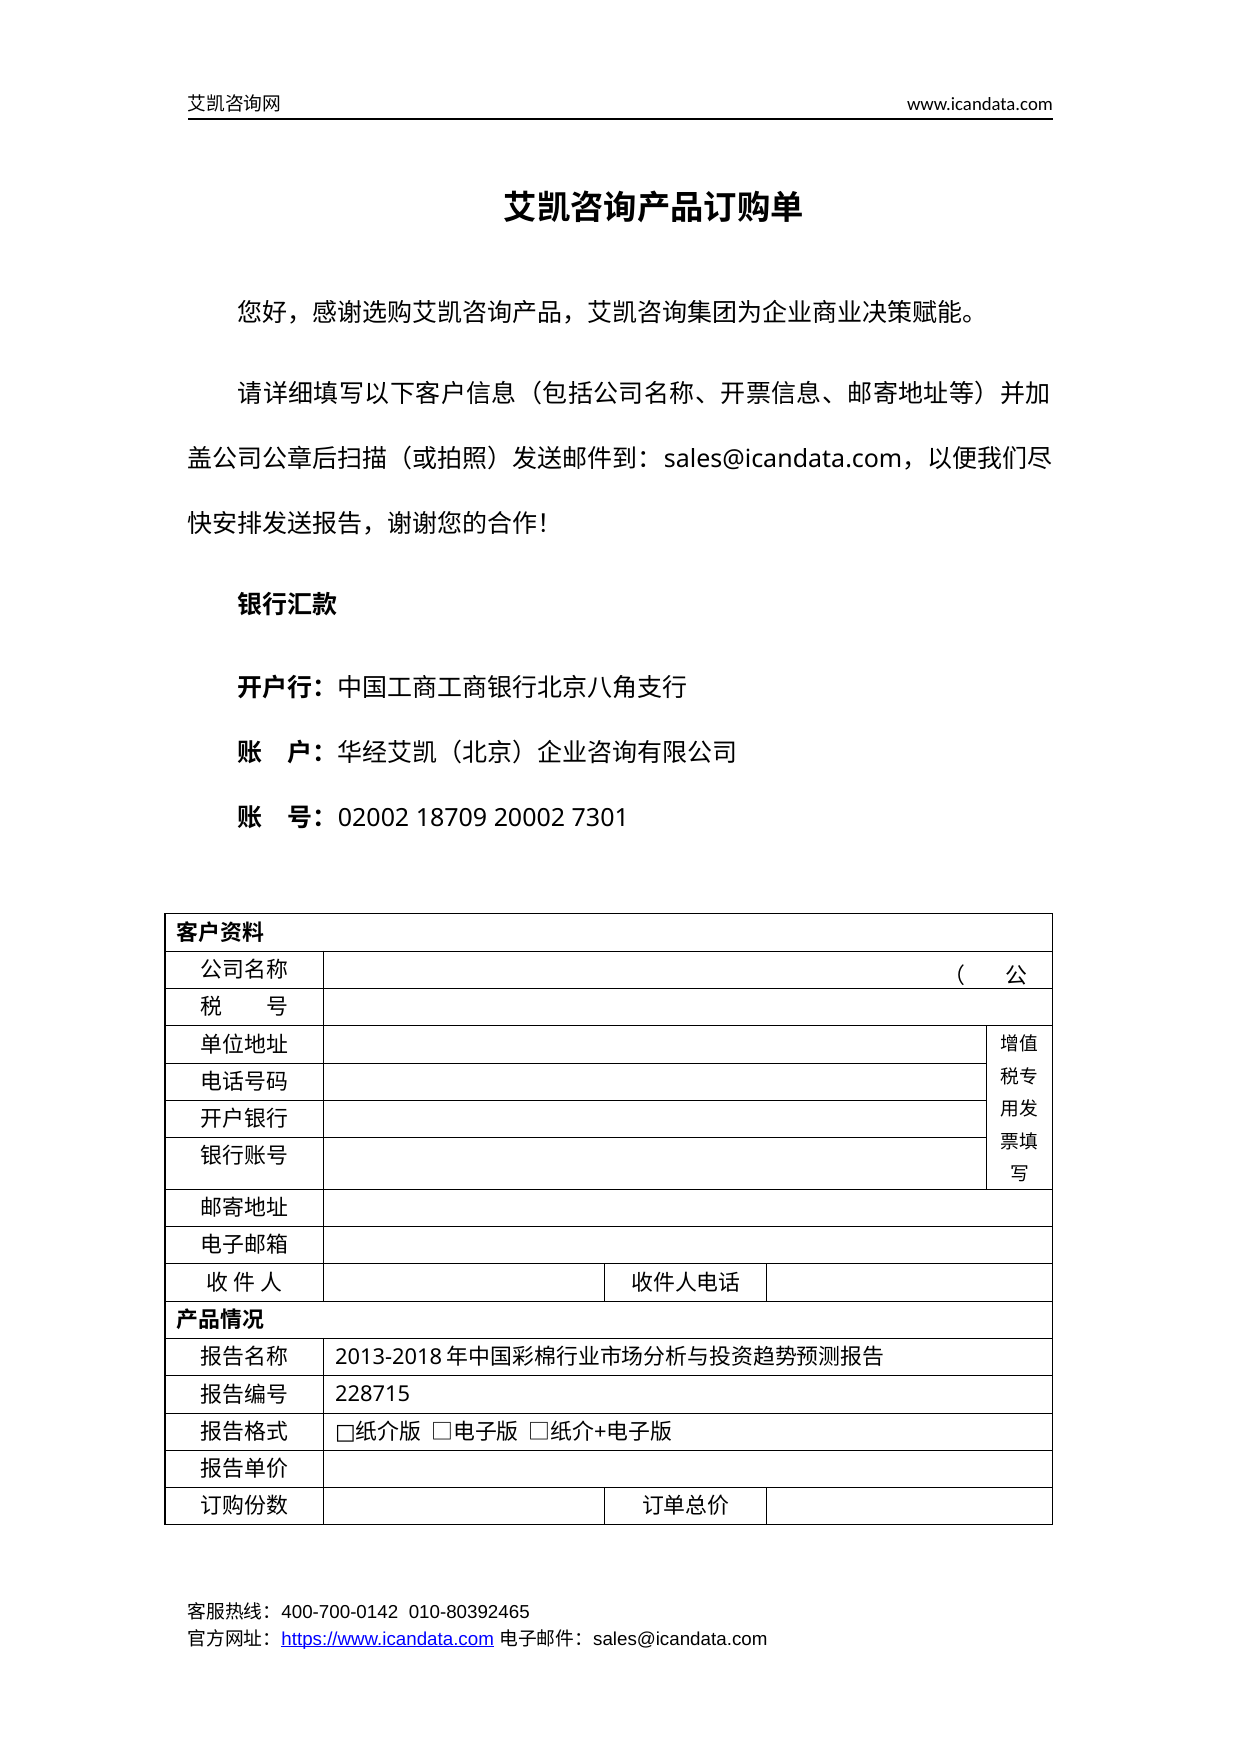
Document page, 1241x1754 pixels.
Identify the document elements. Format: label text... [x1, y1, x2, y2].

text 请详细填写以下客户信息（包括公司名称、开票信息、邮寄地址等）并加盖公司公章后扫描（或拍照）发送邮件到：sales@icandata.com，以便我们尽快安排发送报告，谢谢您的合作！ [187, 359, 1053, 554]
table_cell [324, 1227, 1052, 1263]
table_cell [324, 1264, 604, 1301]
table_cell 订购份数 [166, 1488, 323, 1524]
table_cell [324, 1488, 604, 1524]
table_cell [767, 1264, 1052, 1301]
table_cell 税 号 [166, 989, 323, 1025]
table_cell 报告名称 [166, 1339, 323, 1375]
text 您好，感谢选购艾凯咨询产品，艾凯咨询集团为企业商业决策赋能。 [187, 278, 1053, 343]
table_header 客户资料 [166, 914, 1052, 951]
table_cell □纸介版 □电子版 □纸介+电子版 [324, 1414, 1052, 1450]
table_cell [324, 952, 1052, 988]
table_cell 银行账号 [166, 1138, 323, 1189]
table_cell 收 件 人 [166, 1264, 323, 1301]
text 账 号：02002 18709 20002 7301 [187, 783, 1053, 848]
table_cell [324, 1190, 1052, 1226]
text 艾凯咨询产品订购单 [187, 172, 1053, 237]
table_cell [324, 1026, 986, 1062]
text 银行汇款 [187, 570, 1053, 635]
table_cell 2013-2018年中国彩棉行业市场分析与投资趋势预测报告 [324, 1339, 1052, 1375]
table_cell 报告编号 [166, 1376, 323, 1412]
table_cell 电话号码 [166, 1064, 323, 1100]
table_cell 订单总价 [605, 1488, 766, 1524]
table_cell [324, 1064, 986, 1100]
text 开户行：中国工商工商银行北京八角支行 [187, 653, 1053, 718]
table_cell [324, 1101, 986, 1137]
table_cell 报告单价 [166, 1451, 323, 1487]
table_cell 开户银行 [166, 1101, 323, 1137]
table_cell 报告格式 [166, 1414, 323, 1450]
table_cell 228715 [324, 1376, 1052, 1412]
table_cell [324, 1138, 986, 1189]
table_cell 邮寄地址 [166, 1190, 323, 1226]
table_cell [324, 1451, 1052, 1487]
table_cell 单位地址 [166, 1026, 323, 1062]
table_cell 产品情况 [166, 1302, 1052, 1338]
table_cell 增值税专用发票填写 [987, 1026, 1052, 1189]
table_cell 公司名称 [166, 952, 323, 988]
table_cell 电子邮箱 [166, 1227, 323, 1263]
table_cell [767, 1488, 1052, 1524]
table_cell [324, 989, 1052, 1025]
table_cell 收件人电话 [605, 1264, 766, 1301]
text 账 户：华经艾凯（北京）企业咨询有限公司 [187, 718, 1053, 783]
